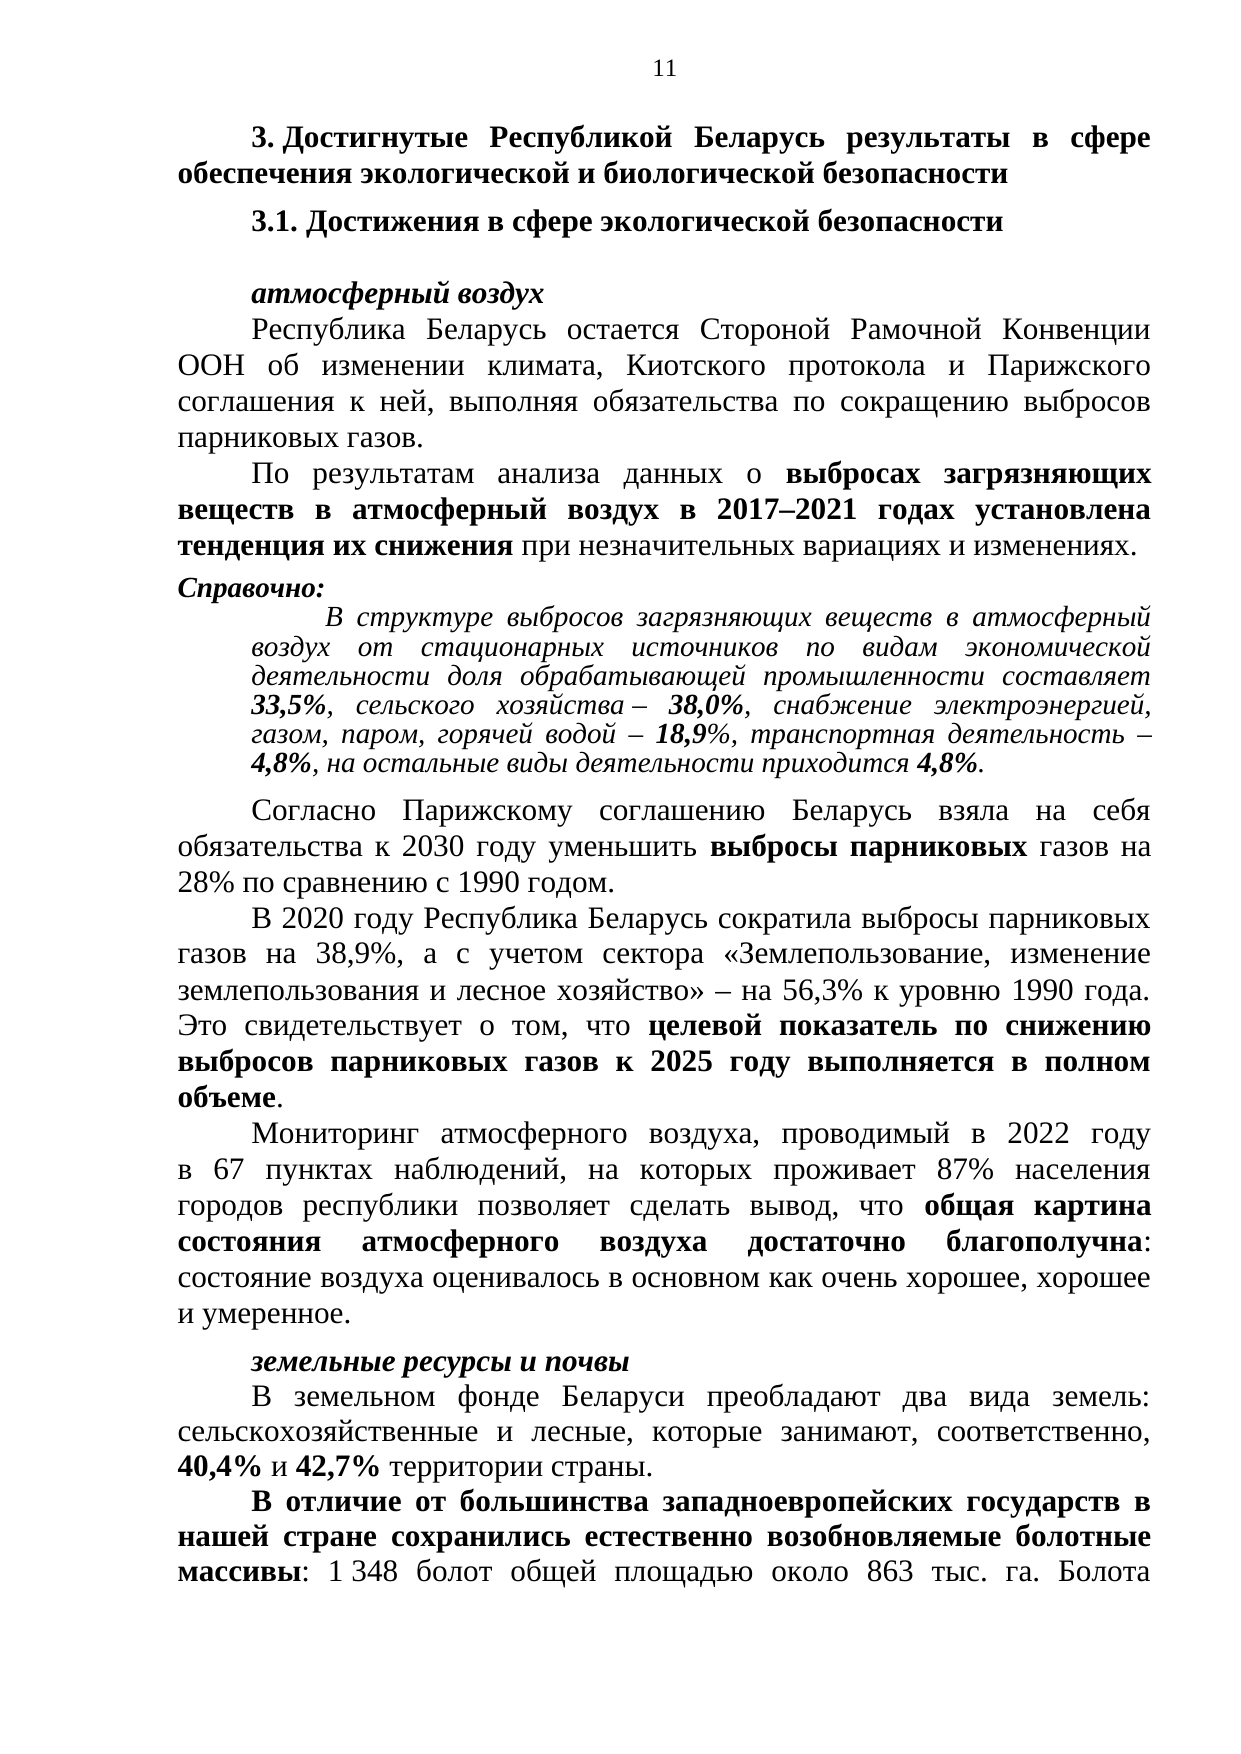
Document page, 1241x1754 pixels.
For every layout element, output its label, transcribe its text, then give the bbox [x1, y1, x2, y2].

text В земельном фонде Беларуси преобладают два вида земель: сельскохозяйственные и лесные, которые занимают, соответственно, 40,4% и 42,7% территории страны. [177, 1378, 1152, 1483]
text Республика Беларусь остается Стороной Рамочной Конвенции ООН об изменении климата, Киотского протокола и Парижского соглашения к ней, выполняя обязательства по сокращению выбросов парниковых газов. [177, 310, 1152, 454]
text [177, 1483, 1152, 1588]
text В структуре выбросов загрязняющих веществ в атмосферный воздух от стационарных источников по видам экономической деятельности доля обрабатывающей промышленности составляет 33,5%, сельского хозяйства – 38,0%, снабжение электроэнергией, газом, паром, горячей водой – 18,9%, транспортная деятельность – 4,8%, на остальные виды деятельности приходится 4,8%. [251, 603, 1152, 778]
text атмосферный воздух [177, 274, 1152, 310]
text 3. Достигнутые Республикой Беларусь результаты в сфере обеспечения экологической и биологической безопасности [177, 118, 1152, 190]
text 3.1. Достижения в сфере экологической безопасности [177, 202, 1152, 238]
text земельные ресурсы и почвы [177, 1343, 1152, 1378]
text Мониторинг атмосферного воздуха, проводимый в 2022 году в 67 пунктах наблюдений, на которых проживает 87% населения городов республики позволяет сделать вывод, что общая картина состояния атмосферного воздуха достаточно благополучна: состояние воздуха оценивалось в основном как очень хорошее, хорошее и умеренное. [177, 1114, 1152, 1330]
text По результатам анализа данных о выбросах загрязняющих веществ в атмосферный воздух в 2017–2021 годах установлена тенденция их снижения при незначительных вариациях и изменениях. [177, 454, 1152, 562]
text В 2020 году Республика Беларусь сократила выбросы парниковых газов на 38,9%, а с учетом сектора «Землепользование, изменение землепользования и лесное хозяйство» – на 56,3% к уровню 1990 года. Это свидетельствует о том, что целевой показатель по снижению выбросов парниковых газов к 2025 году выполняется в полном объеме. [177, 899, 1152, 1114]
text Согласно Парижскому соглашению Беларусь взяла на себя обязательства к 2030 году уменьшить выбросы парниковых газов на 28% по сравнению с 1990 годом. [177, 791, 1152, 899]
text Справочно: [177, 574, 1152, 603]
